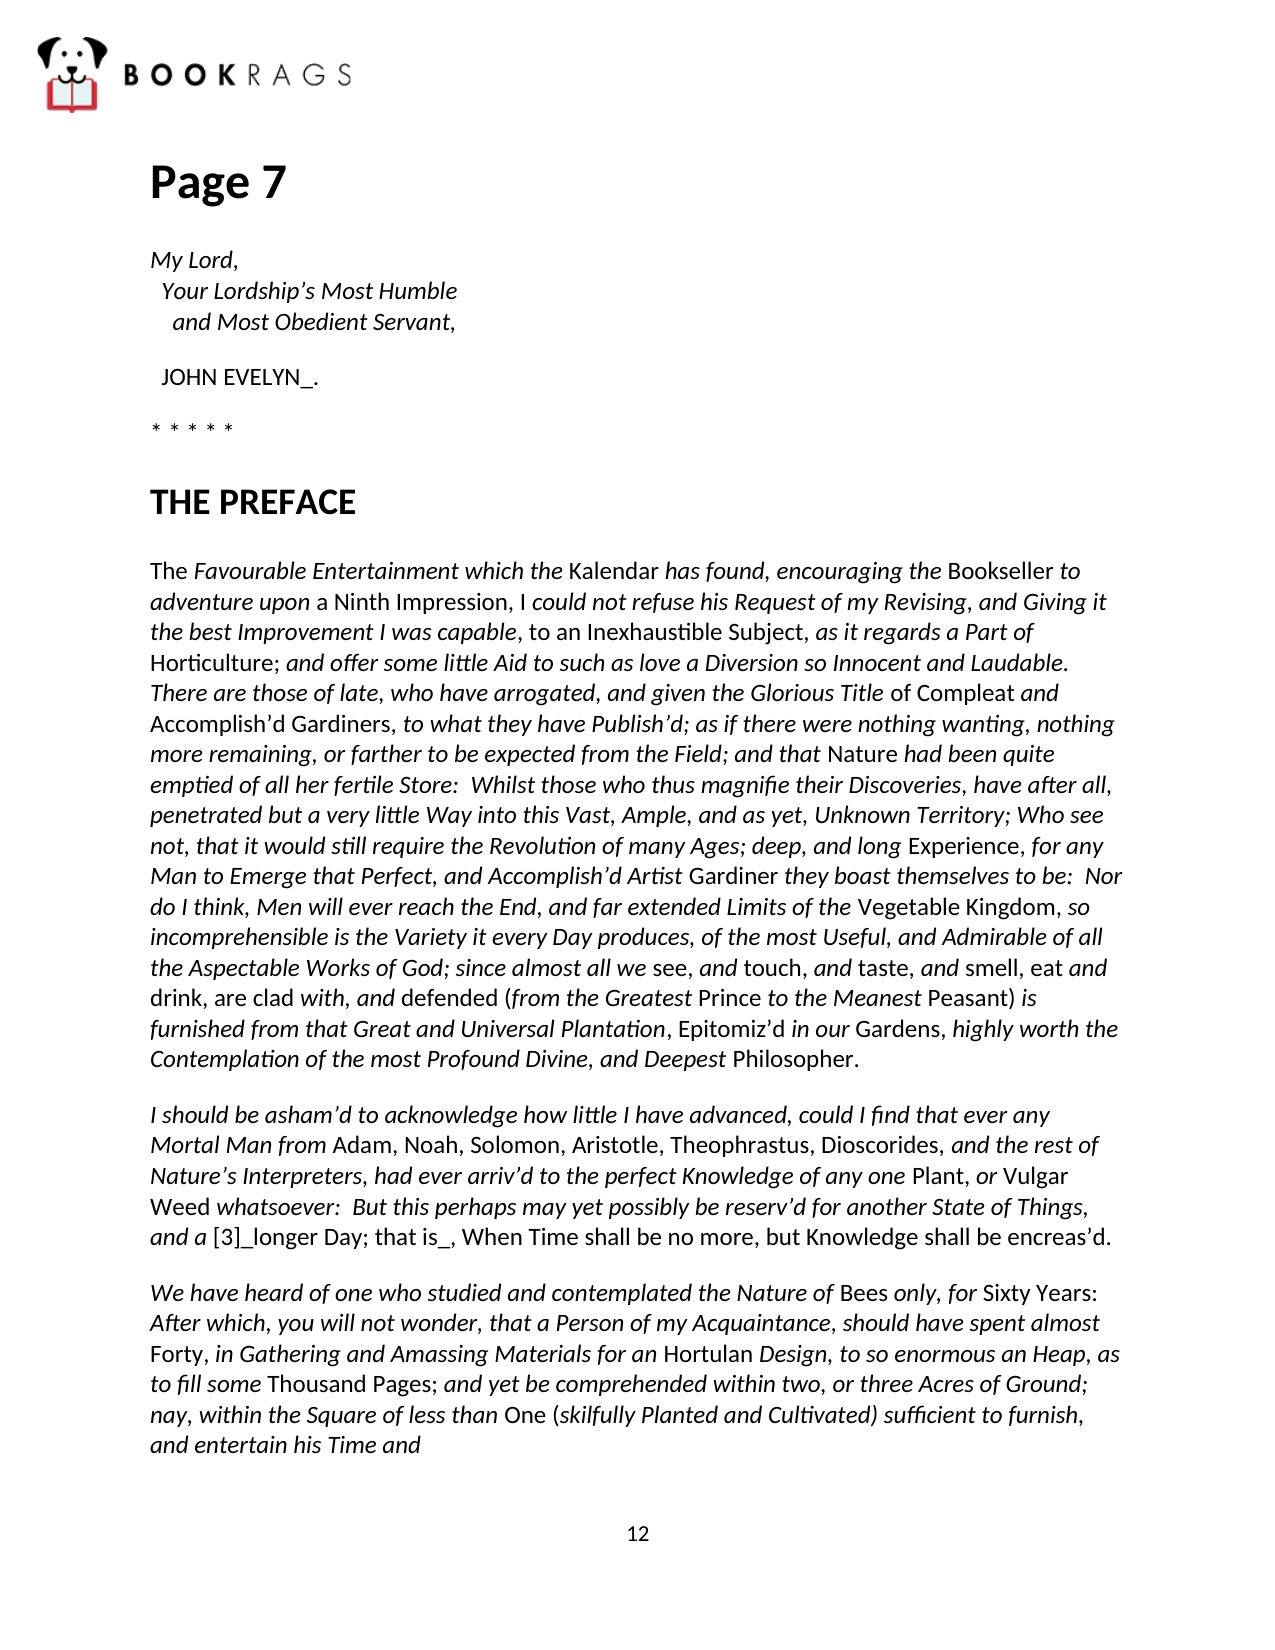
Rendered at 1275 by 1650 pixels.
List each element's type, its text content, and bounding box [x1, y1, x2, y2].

text JOHN EVELYN_. [150, 361, 1125, 392]
text We have heard of one who studied and contemplated the Nature of Bees only, for Sixty Years: After which, you will not wonder, that a Person of my Acquaintance, should have spent almost Forty, in Gathering and Amassing Materials for an Hortulan Design, to so enormous an Heap, as to fill some Thousand Pages; and yet be comprehended within two, or three Acres of Ground; nay, within the Square of less than One (skilfully Planted and Cultivated) sufficient to furnish, and entertain his Time and [150, 1277, 1125, 1460]
text * * * * * [150, 417, 1125, 447]
text My Lord, Your Lordship’s Most Humble and Most Obedient Servant, [150, 244, 1125, 336]
text Page 7 [150, 150, 1125, 211]
text THE PREFACE [150, 478, 1125, 524]
picture [37, 37, 351, 113]
text The Favourable Entertainment which the Kalendar has found, encouraging the Bookseller to adventure upon a Ninth Impression, I could not refuse his Request of my Revising, and Giving it the best Improvement I was capable, to an Inexhaustible Subject, as it regards a Part of Horticulture; and offer some little Aid to such as love a Diversion so Innocent and Laudable. There are those of late, who have arrogated, and given the Glorious Title of Compleat and Accomplish’d Gardiners, to what they have Publish’d; as if there were nothing wanting, nothing more remaining, or farther to be expected from the Field; and that Nature had been quite emptied of all her fertile Store: Whilst those who thus magnifie their Discoveries, have after all, penetrated but a very little Way into this Vast, Ample, and as yet, Unknown Territory; Who see not, that it would still require the Revolution of many Ages; deep, and long Experience, for any Man to Emerge that Perfect, and Accomplish’d Artist Gardiner they boast themselves to be: Nor do I think, Men will ever reach the End, and far extended Limits of the Vegetable Kingdom, so incomprehensible is the Variety it every Day produces, of the most Useful, and Admirable of all the Aspectable Works of God; since almost all we see, and touch, and taste, and smell, eat and drink, are clad with, and defended (from the Greatest Prince to the Meanest Peasant) is furnished from that Great and Universal Plantation, Epitomiz’d in our Gardens, highly worth the Contemplation of the most Profound Divine, and Deepest Philosopher. [150, 555, 1125, 1074]
text I should be asham’d to acknowledge how little I have advanced, could I find that ever any Mortal Man from Adam, Noah, Solomon, Aristotle, Theophrastus, Dioscorides, and the rest of Nature’s Interpreters, had ever arriv’d to the perfect Knowledge of any one Plant, or Vulgar Weed whatsoever: But this perhaps may yet possibly be reserv’d for another State of Things, and a [3]_longer Day; that is_, When Time shall be no more, but Knowledge shall be encreas’d. [150, 1099, 1125, 1252]
